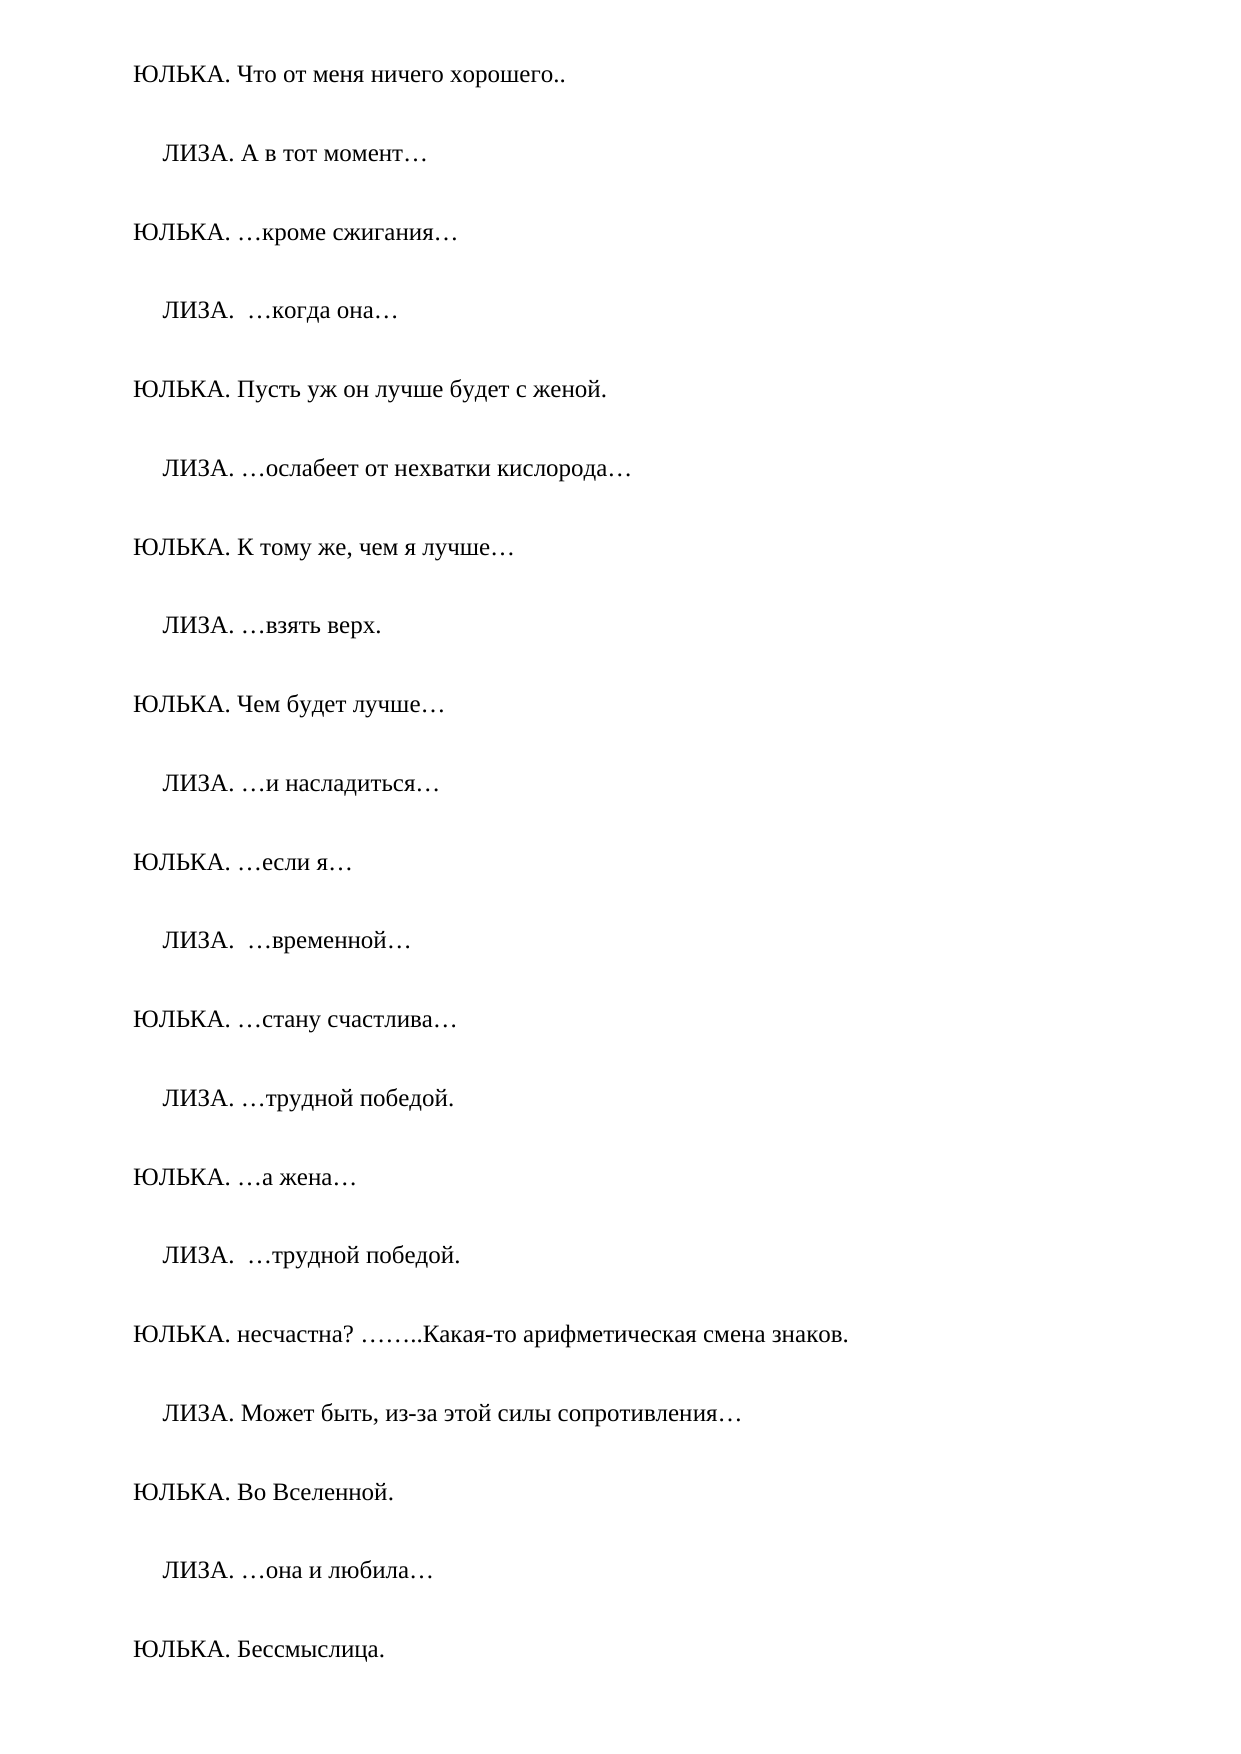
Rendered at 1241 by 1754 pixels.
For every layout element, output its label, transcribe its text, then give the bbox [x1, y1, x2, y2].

text ЮЛЬКА. …а жена… [133, 1162, 1167, 1190]
text ЮЛЬКА. …кроме сжигания… [133, 217, 1167, 245]
text ЮЛЬКА. Во Вселенной. [133, 1477, 1167, 1505]
text ЮЛЬКА. Чем будет лучше… [133, 689, 1167, 718]
text ЛИЗА. …взять верх. [162, 610, 1167, 639]
text ЛИЗА. …когда она… [162, 295, 1167, 324]
text ЛИЗА. …и насладиться… [162, 768, 1167, 797]
text ЮЛЬКА. Пусть уж он лучше будет с женой. [133, 374, 1167, 403]
text ЮЛЬКА. несчастна? ……..Какая-то арифметическая смена знаков. [133, 1319, 1167, 1348]
text ЮЛЬКА. Бессмыслица. [133, 1634, 1167, 1663]
text ЮЛЬКА. Что от меня ничего хорошего.. [133, 59, 1167, 88]
text ЛИЗА. …временной… [162, 925, 1167, 954]
text ЛИЗА. Может быть, из-за этой силы сопротивления… [162, 1398, 1167, 1427]
text ЛИЗА. …трудной победой. [162, 1083, 1167, 1112]
text ЮЛЬКА. …если я… [133, 847, 1167, 875]
text ЮЛЬКА. …стану счастлива… [133, 1004, 1167, 1033]
text ЛИЗА. А в тот момент… [162, 138, 1167, 167]
text ЛИЗА. …она и любила… [162, 1555, 1167, 1584]
text ЛИЗА. …ослабеет от нехватки кислорода… [162, 453, 1167, 482]
text ЮЛЬКА. К тому же, чем я лучше… [133, 532, 1167, 560]
text ЛИЗА. …трудной победой. [162, 1240, 1167, 1269]
